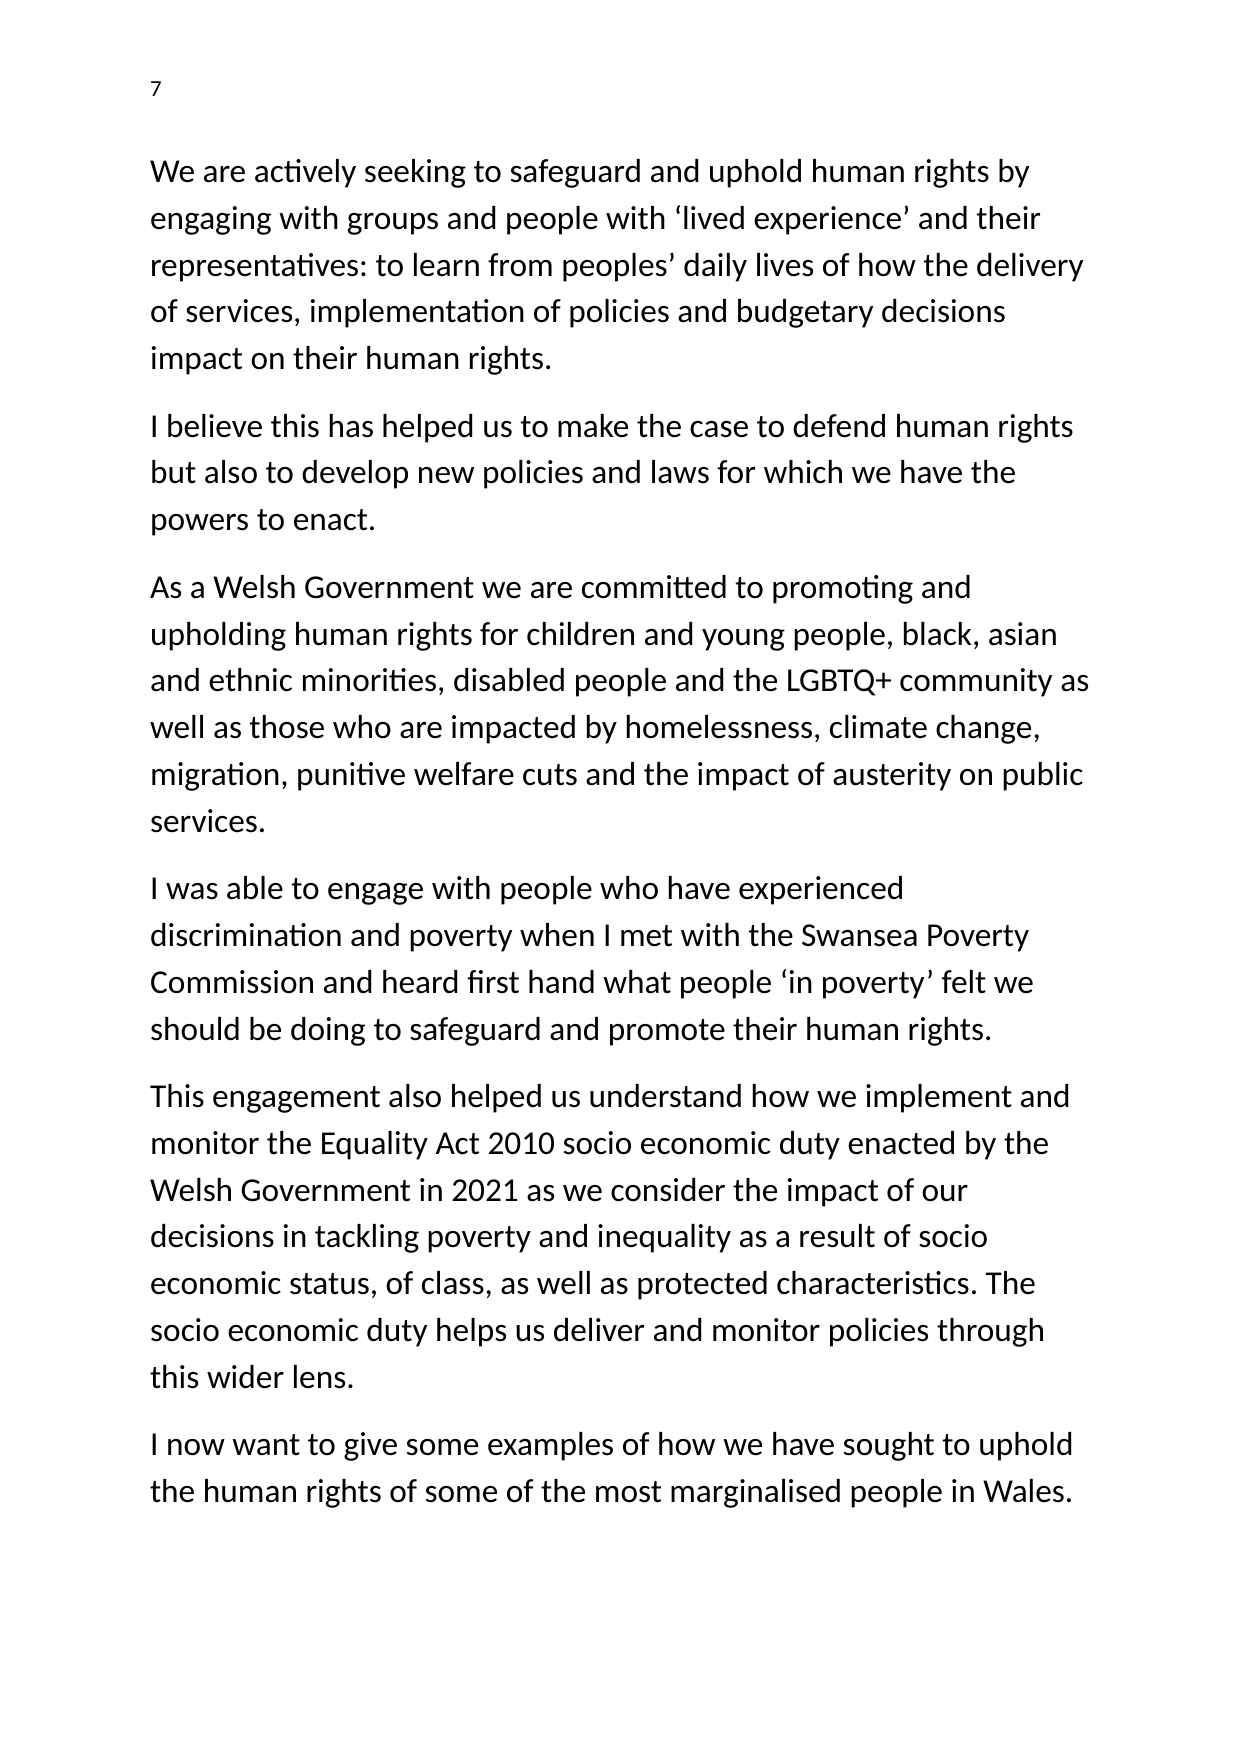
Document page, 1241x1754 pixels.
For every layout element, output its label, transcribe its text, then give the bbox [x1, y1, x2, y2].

text I was able to engage with people who have experienced discrimination and poverty when I met with the Swansea Poverty Commission and heard first hand what people ‘in poverty’ felt we should be doing to safeguard and promote their human rights. [150, 867, 1090, 1048]
text As a Welsh Government we are committed to promoting and upholding human rights for children and young people, black, asian and ethnic minorities, disabled people and the LGBTQ+ community as well as those who are impacted by homelessness, climate change, migration, punitive welfare cuts and the impact of austerity on public services. [150, 566, 1090, 840]
text We are actively seeking to safeguard and uphold human rights by engaging with groups and people with ‘lived experience’ and their representatives: to learn from peoples’ daily lives of how the delivery of services, implementation of policies and budgetary decisions impact on their human rights. [150, 150, 1090, 378]
text I believe this has helped us to make the case to defend human rights but also to develop new policies and laws for which we have the powers to enact. [150, 405, 1090, 539]
text This engagement also helped us understand how we implement and monitor the Equality Act 2010 socio economic duty enacted by the Welsh Government in 2021 as we consider the impact of our decisions in tackling poverty and inequality as a result of socio economic status, of class, as well as protected characteristics. The socio economic duty helps us deliver and monitor policies through this wider lens. [150, 1075, 1090, 1397]
text I now want to give some examples of how we have sought to uphold the human rights of some of the most marginalised people in Wales. [150, 1423, 1090, 1511]
